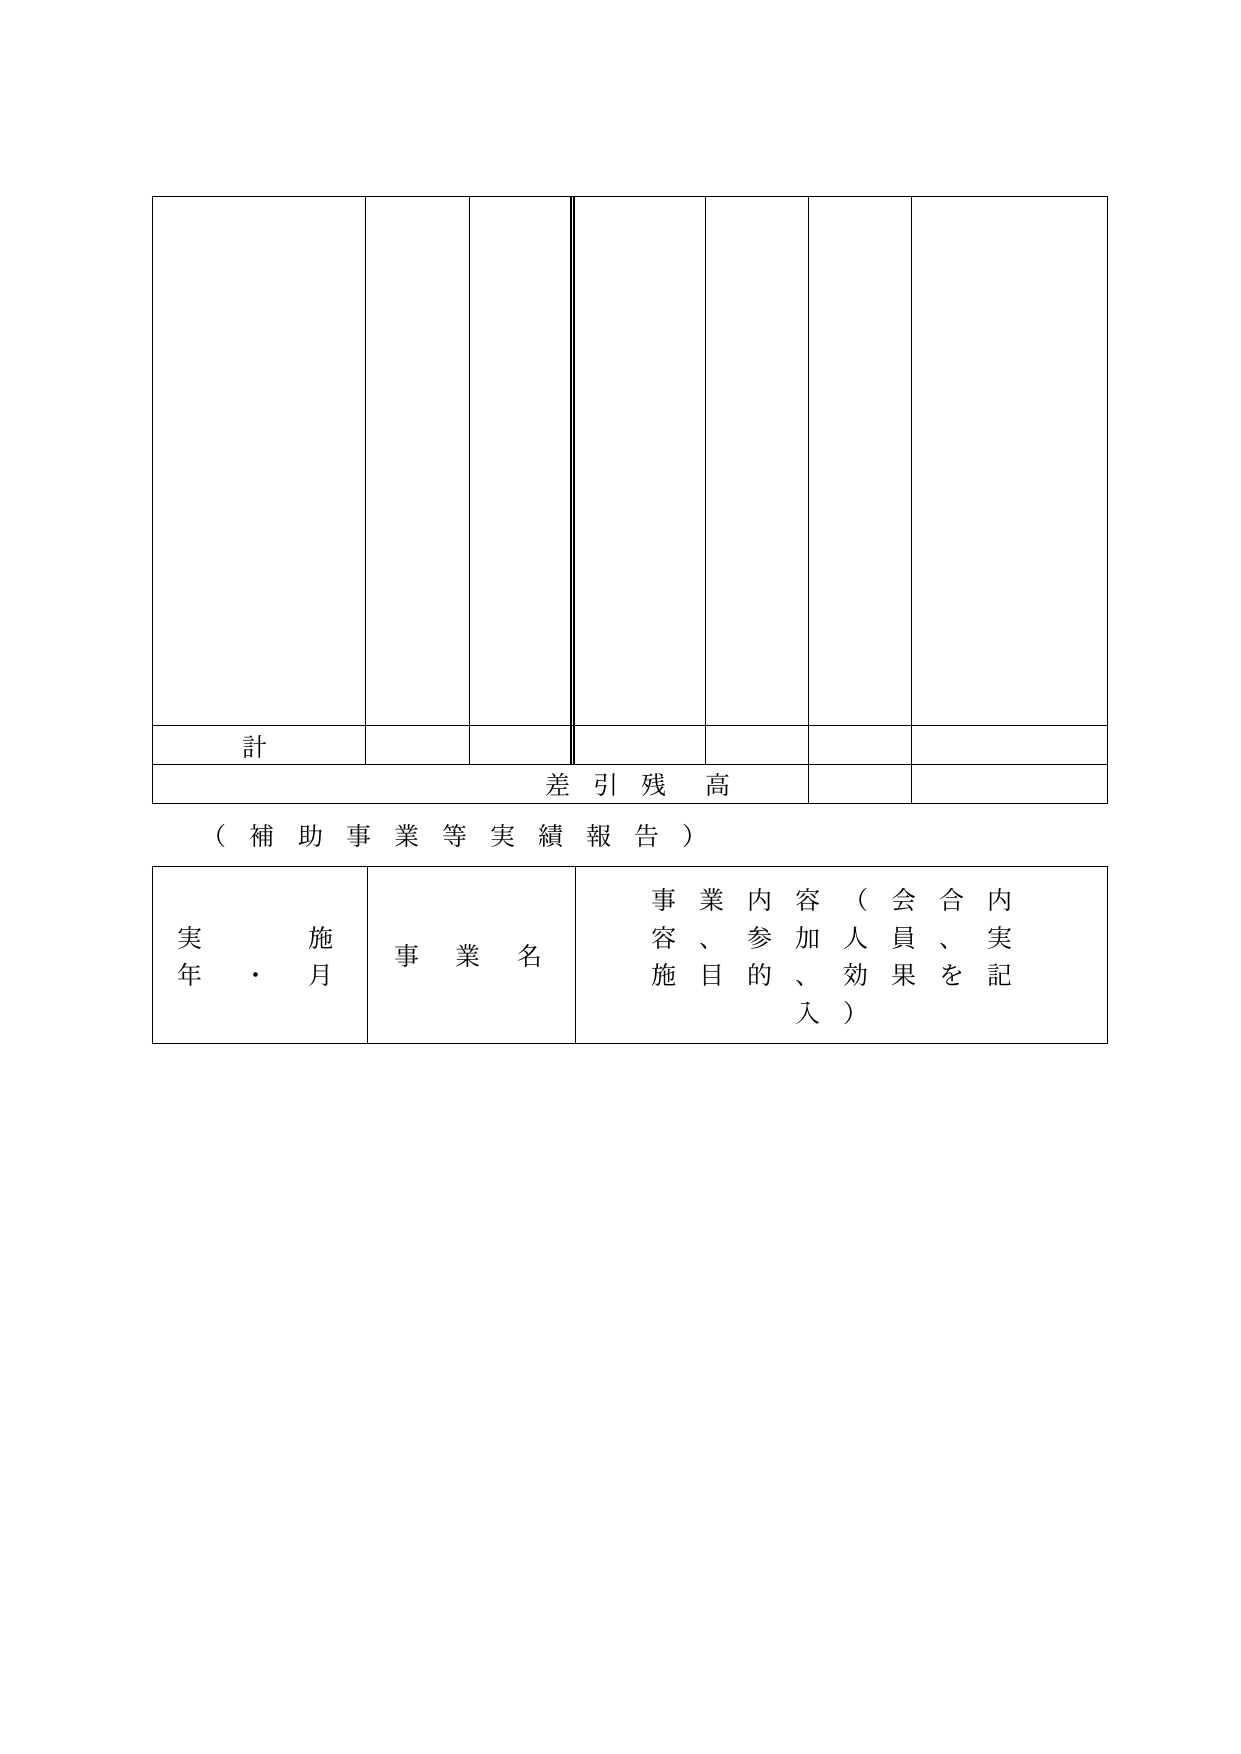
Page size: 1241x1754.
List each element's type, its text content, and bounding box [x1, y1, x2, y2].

table_cell [470, 197, 570, 725]
table_cell [366, 726, 469, 764]
table_header 事業名 [368, 867, 575, 1043]
table_cell [809, 765, 911, 803]
table_cell [706, 197, 808, 725]
table_cell [153, 197, 365, 725]
table_cell 差引残高 [153, 765, 808, 803]
table_cell [575, 197, 705, 725]
table_cell [809, 726, 911, 764]
table_cell [575, 726, 705, 764]
table_cell [912, 726, 1107, 764]
table_header 事業内容（会合内容、参加人員、実施目的、効果を記入） [576, 867, 1107, 1043]
table_cell [912, 197, 1107, 725]
table_cell [706, 726, 808, 764]
text （補助事業等実績報告） [178, 816, 1092, 854]
table_cell [366, 197, 469, 725]
table_header 実施年・月 [153, 867, 367, 1043]
table_cell [470, 726, 570, 764]
table_cell 計 [153, 726, 365, 764]
table_cell [912, 765, 1107, 803]
table_cell [809, 197, 911, 725]
